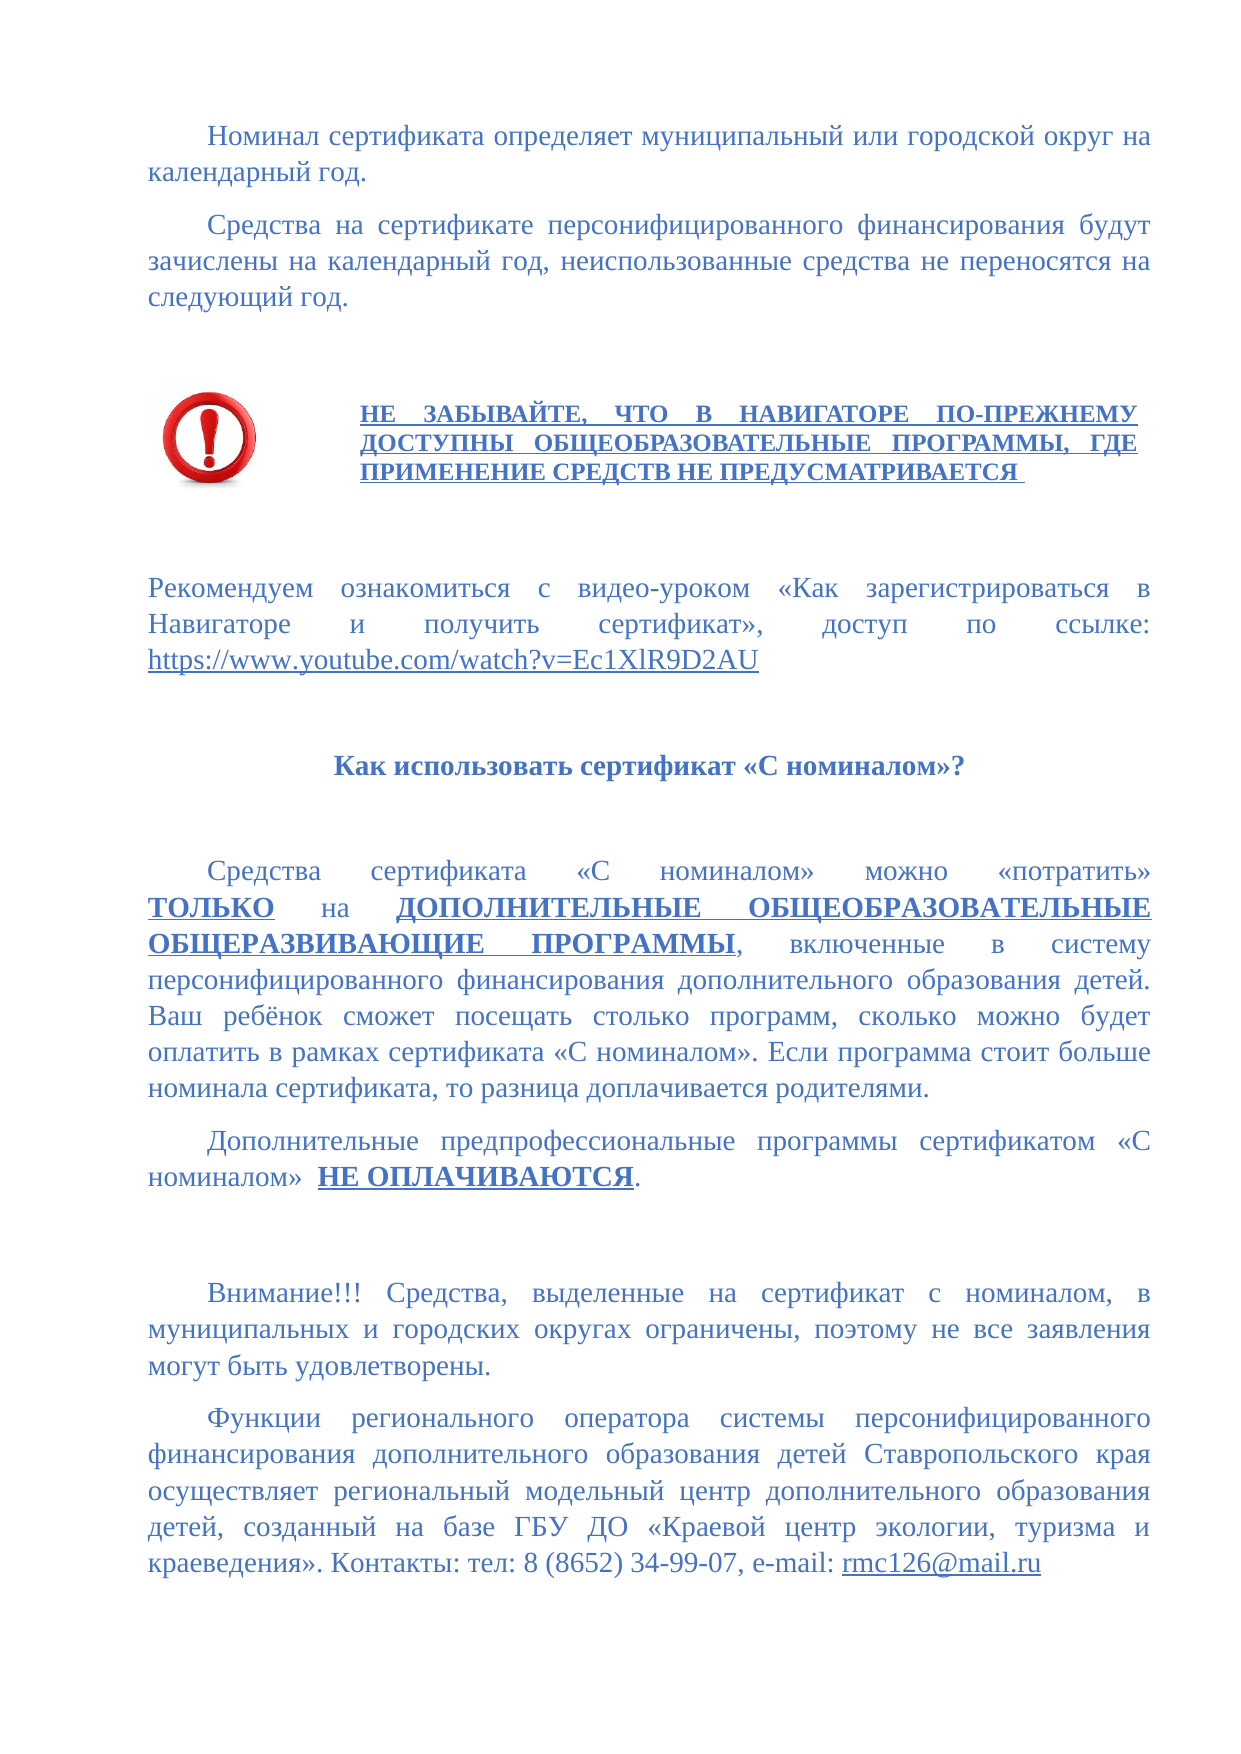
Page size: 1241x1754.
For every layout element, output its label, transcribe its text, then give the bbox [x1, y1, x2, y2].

text Функции регионального оператора системы персонифицированного финансирования дополнительного образования детей Ставропольского края осуществляет региональный модельный центр дополнительного образования детей, созданный на базе ГБУ ДО «Краевой центр экологии, туризма и краеведения». Контакты: тел: 8 (8652) 34-99-07, e-mail: rmc126@mail.ru [148, 1401, 1152, 1579]
text Средства на сертификате персонифицированного финансирования будут зачислены на календарный год, неиспользованные средства не переносятся на следующий год. [148, 207, 1152, 313]
text Как использовать сертификат «С номиналом»? [148, 748, 1152, 781]
text Внимание!!! Средства, выделенные на сертификат с номиналом, в муниципальных и городских округах ограничены, поэтому не все заявления могут быть удовлетворены. [148, 1275, 1152, 1381]
text Дополнительные предпрофессиональные программы сертификатом «С номиналом» НЕ ОПЛАЧИВАЮТСЯ. [148, 1123, 1152, 1193]
picture [147, 379, 271, 499]
text Средства сертификата «С номиналом» можно «потратить» ТОЛЬКО на ДОПОЛНИТЕЛЬНЫЕ ОБЩЕОБРАЗОВАТЕЛЬНЫЕ ОБЩЕРАЗВИВАЮЩИЕ ПРОГРАММЫ, включенные в систему персонифицированного финансирования дополнительного образования детей. Ваш ребёнок сможет посещать столько программ, сколько можно будет оплатить в рамках сертификата «С номиналом». Если программа стоит больше номинала сертификата, то разница доплачивается родителями. [148, 853, 1152, 1104]
text Рекомендуем ознакомиться с видео-уроком «Как зарегистрироваться в Навигаторе и получить сертификат», доступ по ссылке: https://www.youtube.com/watch?v=Ec1XlR9D2AU [148, 570, 1152, 676]
text Номинал сертификата определяет муниципальный или городской округ на календарный год. [148, 118, 1152, 188]
